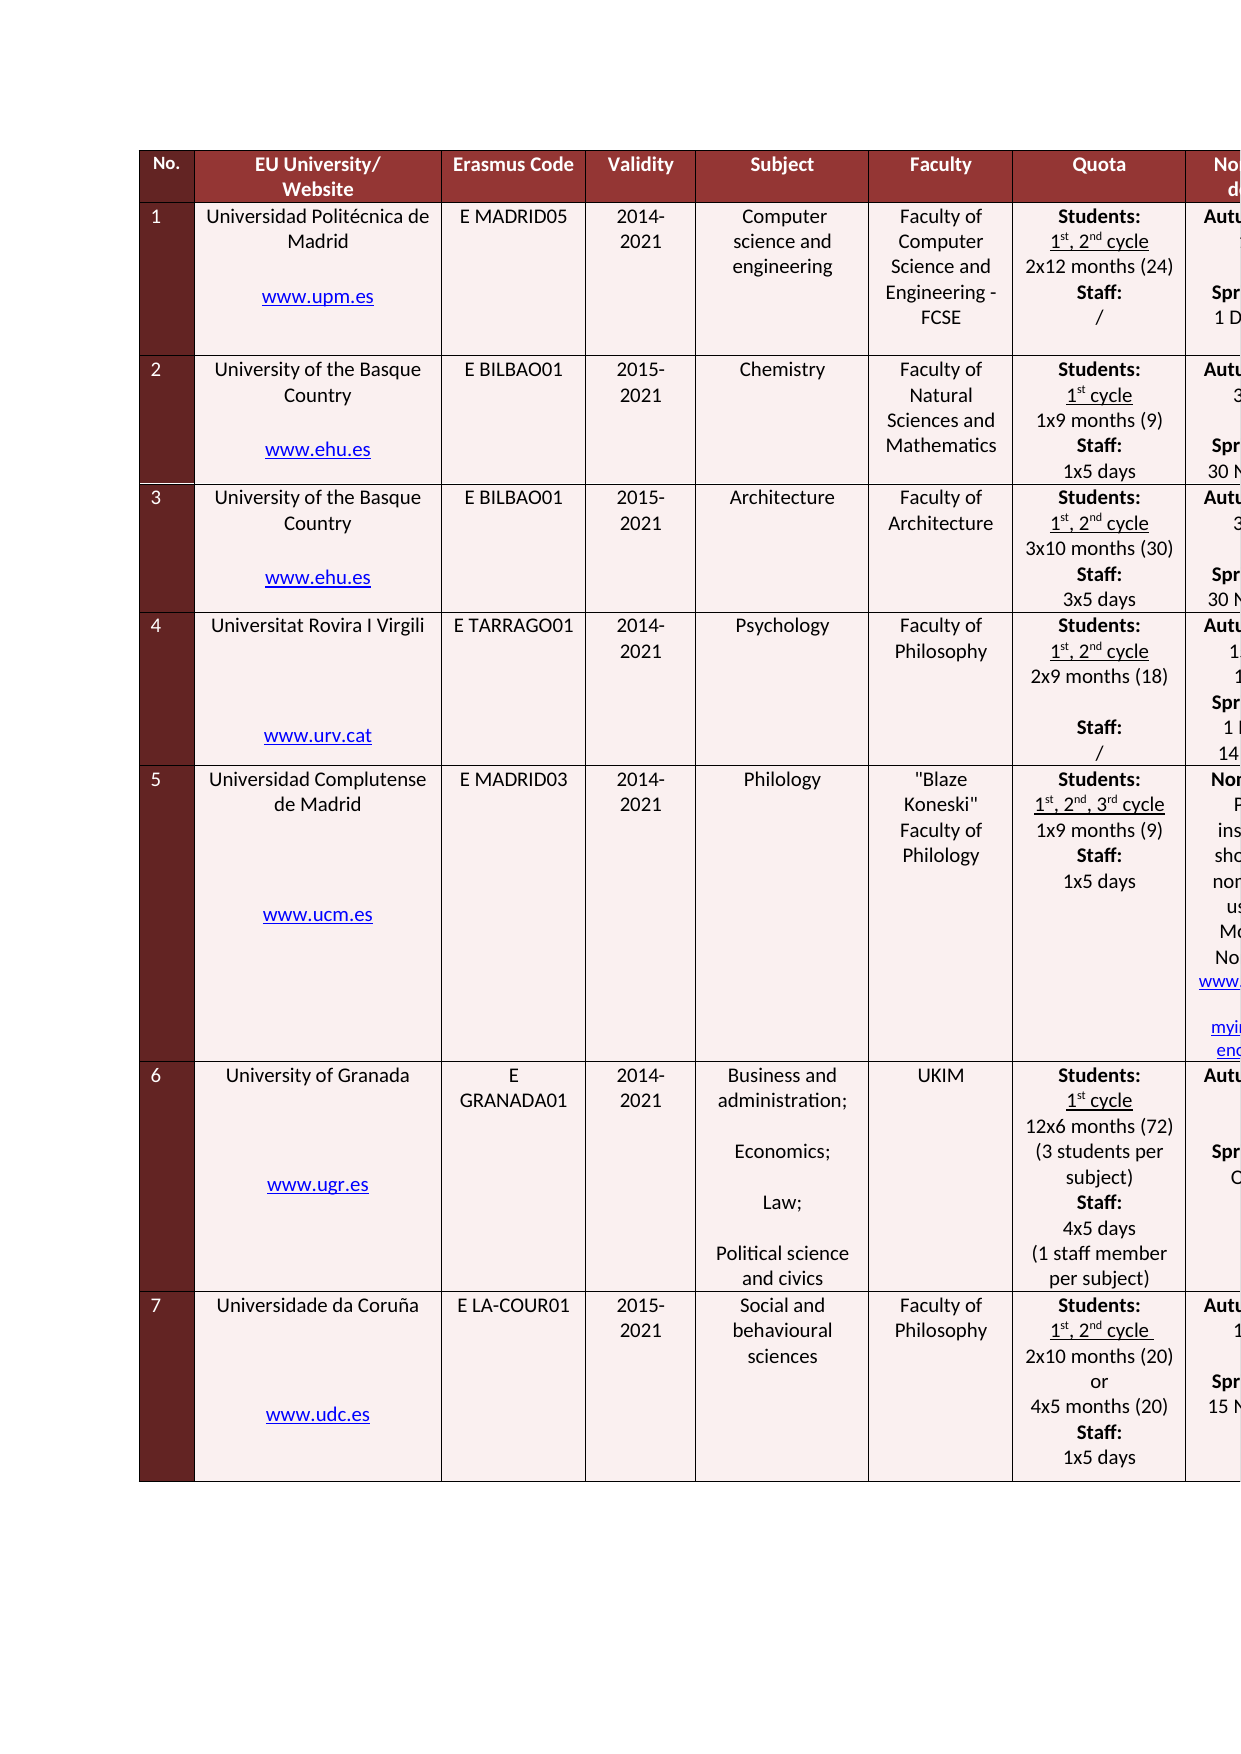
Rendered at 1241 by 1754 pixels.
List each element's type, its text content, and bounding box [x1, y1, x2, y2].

table_cell UKIM [869, 1062, 1012, 1291]
table_cell 6 [140, 1062, 194, 1291]
table_cell 4 [140, 613, 194, 765]
table_cell Validity [586, 151, 695, 202]
table_cell Autumn term: 30 June Spring term: 30 November [1186, 485, 1240, 612]
table_cell Quota [1013, 151, 1185, 202]
table_cell Nomination: Partner institutions should send nominations using the Moveon e-Nomination www.moveonnet.eu/myinstitution/enomination [1186, 766, 1240, 1061]
table_cell EU University/ Website [195, 151, 441, 202]
table_cell Nomination deadline [1186, 151, 1240, 202]
table_cell Faculty of Philosophy [869, 613, 1012, 765]
table_cell Faculty of Philosophy [869, 1292, 1012, 1481]
table_cell E MADRID03 [442, 766, 585, 1061]
table_cell 2015-2021 [586, 485, 695, 612]
table_cell No. [140, 151, 194, 202]
table_cell 2015-2021 [586, 356, 695, 483]
table_cell Universitat Rovira I Virgili www.urv.cat [195, 613, 441, 765]
table_cell 7 [140, 1292, 194, 1481]
table_cell Students: 1st cycle 12х6 months (72) (3 students per subject) Staff: 4х5 days (1 staff member per subject) [1013, 1062, 1185, 1291]
table_cell University of the Basque Country www.ehu.es [195, 356, 441, 483]
table_cell Students: 1st, 2nd, 3rd cycle 1х9 months (9) Staff: 1х5 days [1013, 766, 1185, 1061]
table_cell Faculty of Computer Science and Engineering - FCSE [869, 203, 1012, 355]
table_cell Psychology [696, 613, 868, 765]
table_cell Students: 1st, 2nd cycle 2х10 months (20) or 4х5 months (20) Staff: 1х5 days [1013, 1292, 1185, 1481]
table_cell Students: 1st, 2nd cycle 2х9 months (18) Staff: / [1013, 613, 1185, 765]
table_cell 5 [140, 766, 194, 1061]
table_cell Autumn term: 30 June Spring term: 30 November [1186, 356, 1240, 483]
table_cell E BILBAO01 [442, 485, 585, 612]
table_cell E TARRAGO01 [442, 613, 585, 765]
table_cell 2014-2021 [586, 1062, 695, 1291]
table_cell Architecture [696, 485, 868, 612]
table_cell Universidade da Coruña www.udc.es [195, 1292, 441, 1481]
table_cell Chemistry [696, 356, 868, 483]
table_cell E LA-COUR01 [442, 1292, 585, 1481]
table_cell 2 [140, 356, 194, 483]
table_cell Autumn term: 15 June Spring term: 15 November [1186, 1292, 1240, 1481]
table_cell Philology [696, 766, 868, 1061]
table_cell Students: 1st cycle 1х9 months (9) Staff: 1х5 days [1013, 356, 1185, 483]
table_cell E BILBAO01 [442, 356, 585, 483]
table_cell Students: 1st, 2nd cycle 3х10 months (30) Staff: 3х5 days [1013, 485, 1185, 612]
table_cell 3 [140, 485, 194, 612]
table_cell 2014-2021 [586, 203, 695, 355]
table_cell Autumn term: 1 June Spring term: 1 December [1186, 203, 1240, 355]
table_cell Autumn term: June Spring term: October [1186, 1062, 1240, 1291]
table_cell 1 [140, 203, 194, 355]
table_cell Computer science and engineering [696, 203, 868, 355]
table_cell Autumn term: 15 March - 15 May Spring term: 1 March – 14 October [1186, 613, 1240, 765]
table_cell University of the Basque Country www.ehu.es [195, 485, 441, 612]
table_cell 2014-2021 [586, 613, 695, 765]
table_cell Social and behavioural sciences [696, 1292, 868, 1481]
table_cell University of Granada www.ugr.es [195, 1062, 441, 1291]
table_cell E MADRID05 [442, 203, 585, 355]
table_cell 2015-2021 [586, 1292, 695, 1481]
table_cell Subject [696, 151, 868, 202]
table_cell Erasmus Code [442, 151, 585, 202]
table_cell Universidad Complutense de Madrid www.ucm.es [195, 766, 441, 1061]
table_cell Faculty of Natural Sciences and Mathematics [869, 356, 1012, 483]
table_cell Universidad Politécnica de Madrid www.upm.es [195, 203, 441, 355]
table_cell E GRANADA01 [442, 1062, 585, 1291]
table_cell Business and administration; Economics; Law; Political science and civics [696, 1062, 868, 1291]
table_cell Faculty of Architecture [869, 485, 1012, 612]
table_cell 2014-2021 [586, 766, 695, 1061]
table_cell Students: 1st, 2nd cycle 2х12 months (24) Staff: / [1013, 203, 1185, 355]
table_cell "Blaze Koneski" Faculty of Philology [869, 766, 1012, 1061]
table_cell Faculty [869, 151, 1012, 202]
